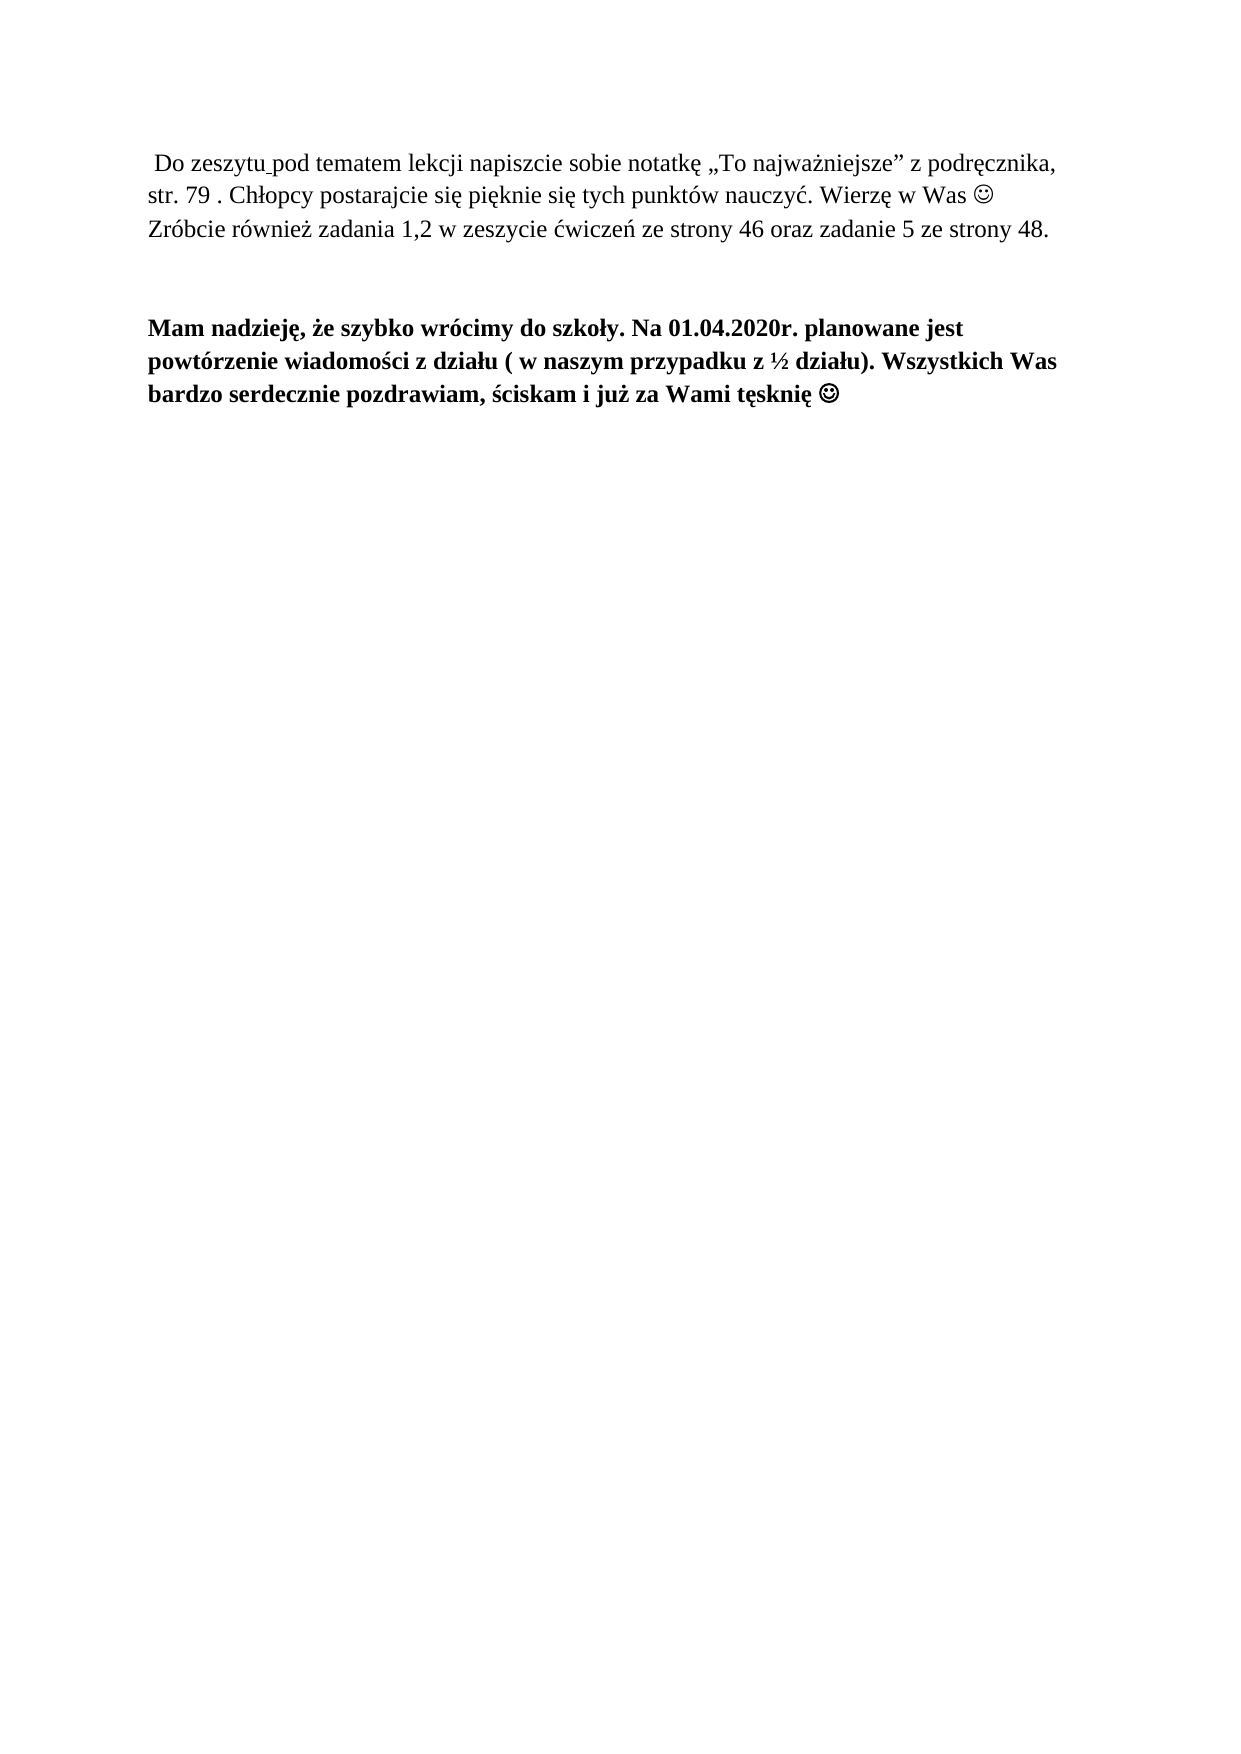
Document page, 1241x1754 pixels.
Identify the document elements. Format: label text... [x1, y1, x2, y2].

text Do zeszytu pod tematem lekcji napiszcie sobie notatkę „To najważniejsze” z podręcznika, str. 79 . Chłopcy postarajcie się pięknie się tych punktów nauczyć. Wierzę w Was [148, 148, 1093, 209]
text Mam nadzieję, że szybko wrócimy do szkoły. Na 01.04.2020r. planowane jest powtórzenie wiadomości z działu ( w naszym przypadku z ½ działu). Wszystkich Was bardzo serdecznie pozdrawiam, ściskam i już za Wami tęsknię [148, 313, 1093, 407]
text Zróbcie również zadania 1,2 w zeszycie ćwiczeń ze strony 46 oraz zadanie 5 ze strony 48. [148, 214, 1093, 242]
